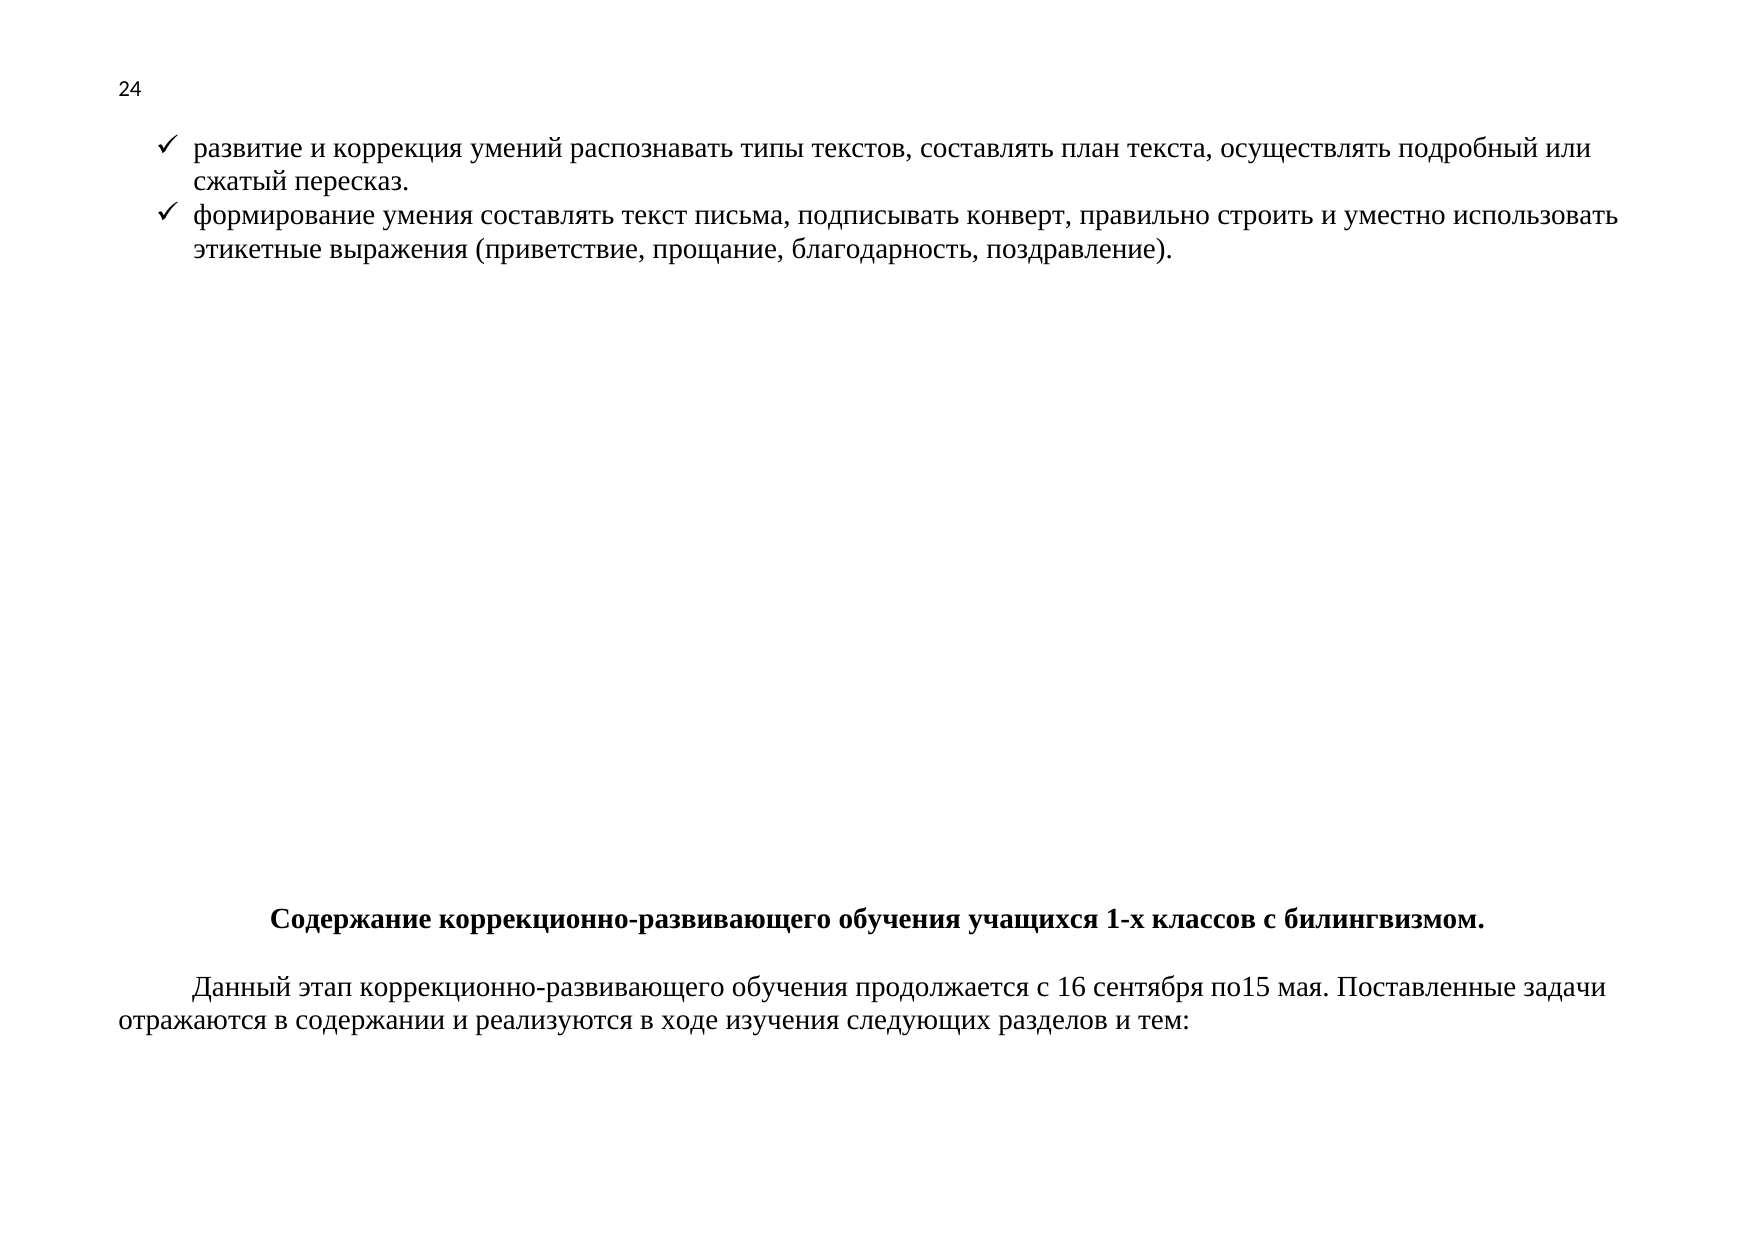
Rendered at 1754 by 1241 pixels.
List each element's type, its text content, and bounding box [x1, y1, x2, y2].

text Содержание коррекционно-развивающего обучения учащихся 1-х классов с билингвизмом. [118, 902, 1636, 935]
list развитие и коррекция умений распознавать типы текстов, составлять план текста, осуществлять подробный или сжатый пересказ. [156, 130, 1636, 197]
list формирование умения составлять текст письма, подписывать конверт, правильно строить и уместно использовать этикетные выражения (приветствие, прощание, благодарность, поздравление). [156, 197, 1636, 264]
text Данный этап коррекционно-развивающего обучения продолжается с 16 сентября по15 мая. Поставленные задачи отражаются в содержании и реализуются в ходе изучения следующих разделов и тем: [118, 969, 1636, 1036]
